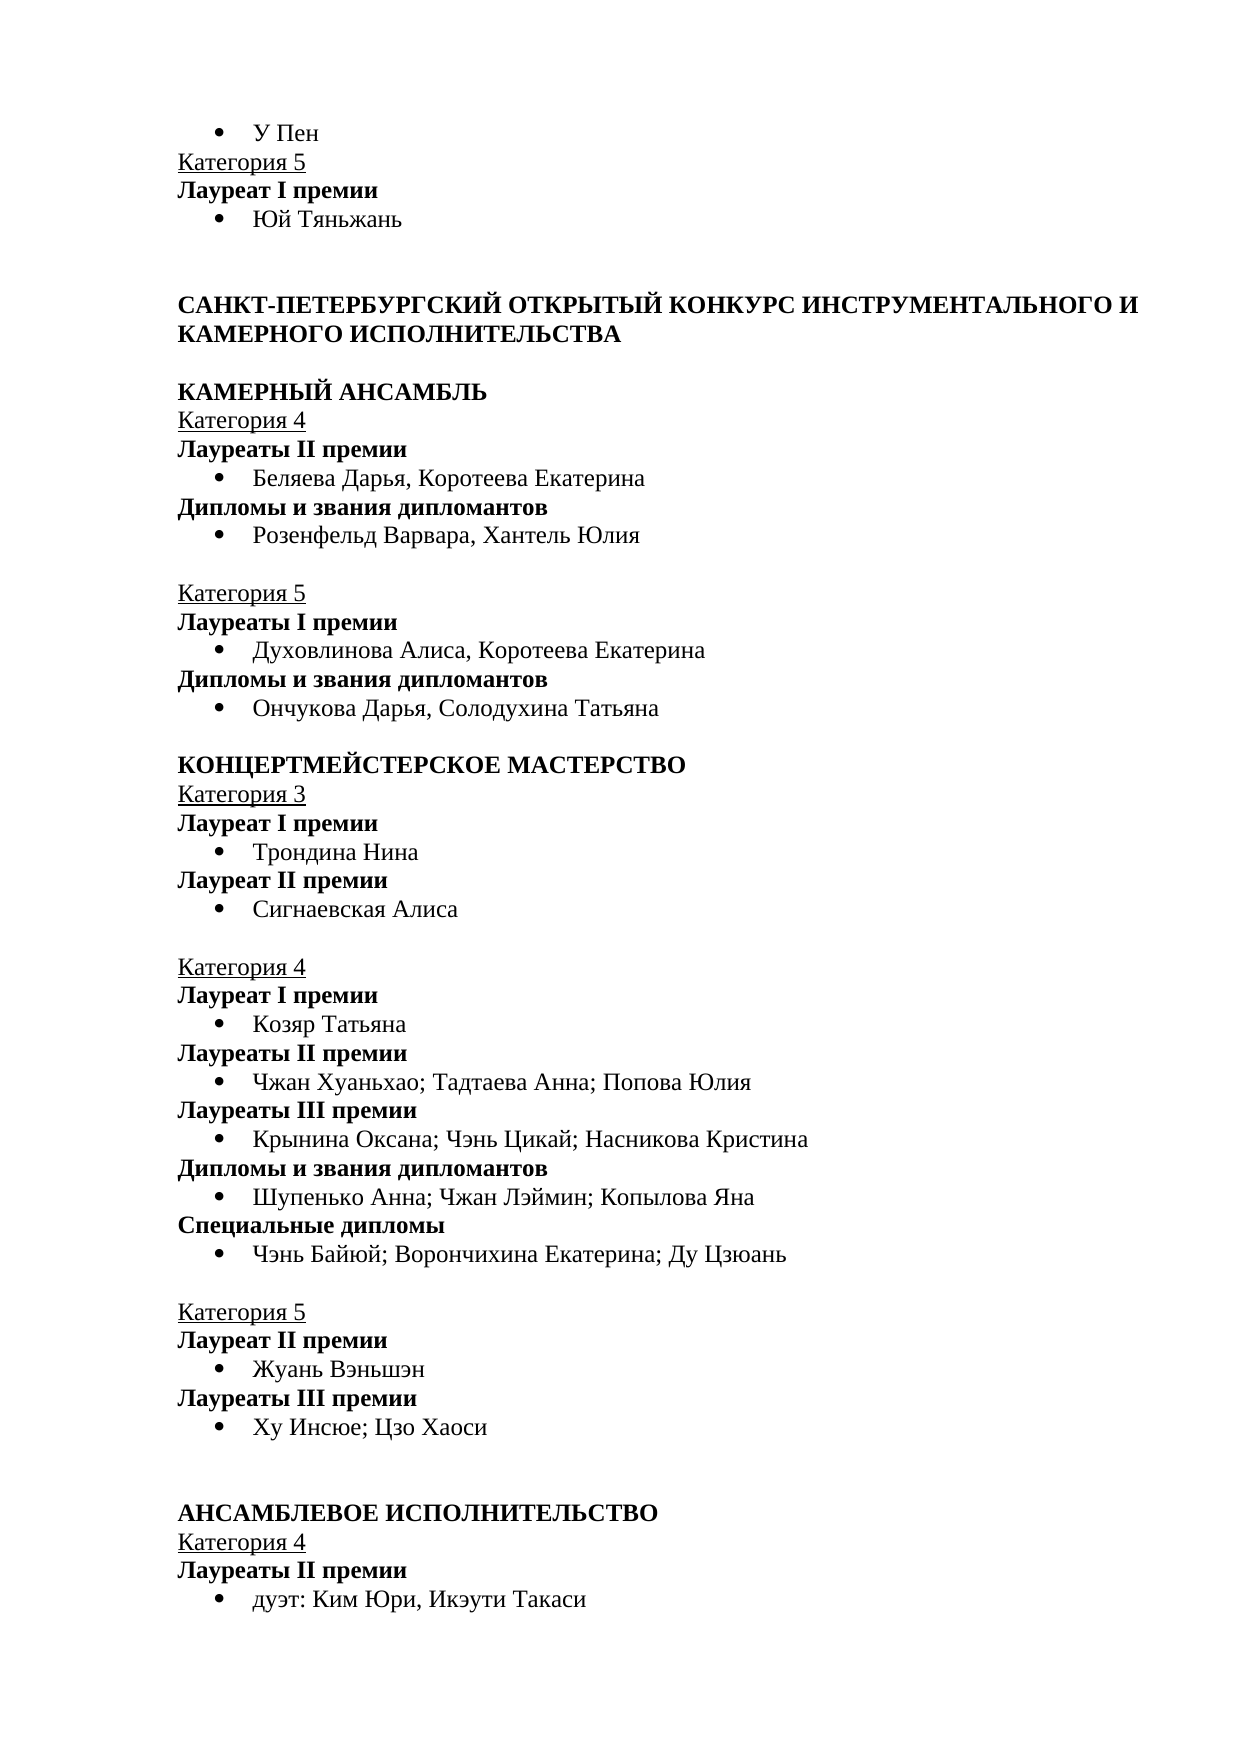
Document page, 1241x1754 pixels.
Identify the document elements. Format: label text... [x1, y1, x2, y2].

text САНКТ-ПЕТЕРБУРГСКИЙ ОТКРЫТЫЙ КОНКУРС ИНСТРУМЕНТАЛЬНОГО И КАМЕРНОГО ИСПОЛНИТЕЛЬСТВА [177, 291, 1152, 348]
list Духовлинова Алиса, Коротеева Екатерина [215, 636, 1152, 664]
text Лауреаты II премии [177, 1556, 1152, 1584]
list Крынина Оксана; Чэнь Цикай; Насникова Кристина [215, 1124, 1152, 1153]
list Розенфельд Варвара, Хантель Юлия [215, 521, 1152, 549]
text Категория 5 [177, 1297, 1152, 1326]
list Чэнь Байюй; Ворончихина Екатерина; Ду Цзюань [215, 1239, 1152, 1268]
text Лауреаты III премии [177, 1383, 1152, 1412]
text Дипломы и звания дипломантов [177, 492, 1152, 521]
list Беляева Дарья, Коротеева Екатерина [215, 463, 1152, 492]
list Трондина Нина [215, 837, 1152, 866]
text Лауреат I премии [177, 808, 1152, 837]
list Юй Тяньжань [215, 204, 1152, 233]
text Специальные дипломы [177, 1211, 1152, 1239]
list Козяр Татьяна [215, 1009, 1152, 1038]
list У Пен [215, 118, 1152, 147]
text Категория 5 [177, 147, 1152, 176]
text КОНЦЕРТМЕЙСТЕРСКОЕ МАСТЕРСТВО [177, 751, 1152, 779]
text Дипломы и звания дипломантов [177, 664, 1152, 693]
text Лауреат II премии [177, 866, 1152, 894]
text Дипломы и звания дипломантов [177, 1153, 1152, 1182]
list Шупенько Анна; Чжан Лэймин; Копылова Яна [215, 1182, 1152, 1211]
text Лауреат I премии [177, 176, 1152, 204]
text Категория 4 [177, 1527, 1152, 1556]
text КАМЕРНЫЙ АНСАМБЛЬ [177, 377, 1152, 406]
text Категория 4 [177, 952, 1152, 981]
text Лауреаты II премии [177, 1038, 1152, 1067]
text Категория 4 [177, 406, 1152, 434]
list Ончукова Дарья, Солодухина Татьяна [215, 693, 1152, 722]
text Категория 5 [177, 578, 1152, 607]
text Категория 3 [177, 779, 1152, 808]
list дуэт: Ким Юри, Икэути Такаси [215, 1584, 1152, 1613]
text Лауреат II премии [177, 1326, 1152, 1354]
text Лауреаты I премии [177, 607, 1152, 636]
list Чжан Хуаньхао; Тадтаева Анна; Попова Юлия [215, 1067, 1152, 1096]
list Ху Инсюе; Цзо Хаоси [215, 1412, 1152, 1441]
list Жуань Вэньшэн [215, 1354, 1152, 1383]
text Лауреат I премии [177, 981, 1152, 1009]
text Лауреаты III премии [177, 1096, 1152, 1124]
text АНСАМБЛЕВОЕ ИСПОЛНИТЕЛЬСТВО [177, 1498, 1152, 1527]
text Лауреаты II премии [177, 434, 1152, 463]
list Сигнаевская Алиса [215, 894, 1152, 923]
